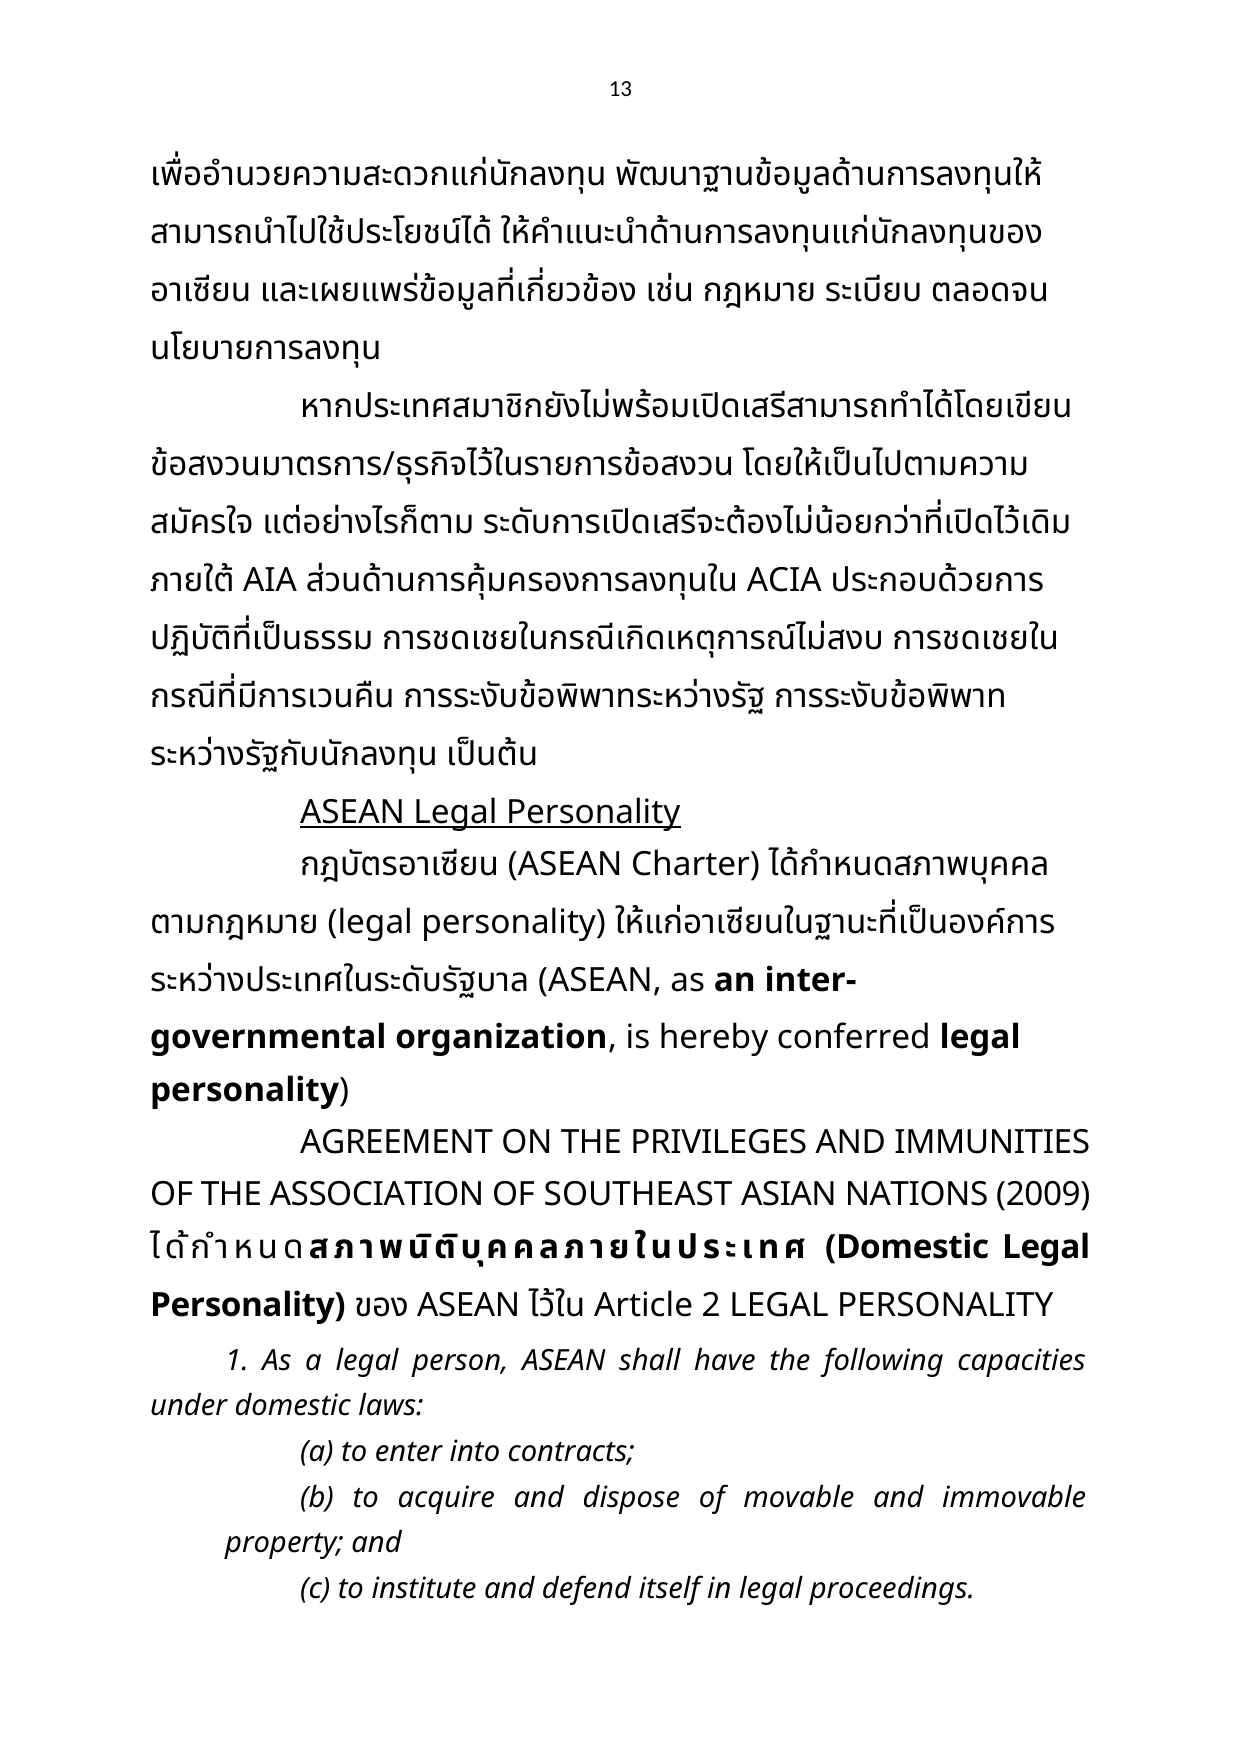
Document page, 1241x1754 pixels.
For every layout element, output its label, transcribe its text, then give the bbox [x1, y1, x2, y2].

text หากประเทศสมาชิกยังไม่พร้อมเปิดเสรีสามารถทำได้โดยเขียนข้อสงวนมาตรการ/ธุรกิจไว้ในรายการข้อสงวน โดยให้เป็นไปตามความสมัครใจ แต่อย่างไรก็ตาม ระดับการเปิดเสรีจะต้องไม่น้อยกว่าที่เปิดไว้เดิมภายใต้ AIA ส่วนด้านการคุ้มครองการลงทุนใน ACIA ประกอบด้วยการปฏิบัติที่เป็นธรรม การชดเชยในกรณีเกิดเหตุการณ์ไม่สงบ การชดเชยในกรณีที่มีการเวนคืน การระงับข้อพิพาทระหว่างรัฐ การระงับข้อพิพาทระหว่างรัฐกับนักลงทุน เป็นต้น [150, 382, 1090, 780]
text (c) to institute and defend itself in legal proceedings. [225, 1567, 1090, 1607]
text (a) to enter into contracts; [225, 1430, 1090, 1470]
text กฎบัตรอาเซียน (ASEAN Charter) ได้กำหนดสภาพบุคคลตามกฎหมาย (legal personality) ให้แก่อาเซียนในฐานะที่เป็นองค์การระหว่างประเทศในระดับรัฐบาล (ASEAN, as an inter-governmental organization, is hereby conferred legal personality) [150, 840, 1090, 1111]
text 1. As a legal person, ASEAN shall have the following capacities under domestic laws: [150, 1339, 1090, 1424]
text (b) to acquire and dispose of movable and immovable property; and [225, 1476, 1090, 1561]
text ASEAN Legal Personality [225, 787, 1090, 833]
text AGREEMENT ON THE PRIVILEGES AND IMMUNITIES OF THE ASSOCIATION OF SOUTHEAST ASIAN NATIONS (2009) ได้กำหนดสภาพนิติบุคคลภายในประเทศ (Domestic Legal Personality) ของ ASEAN ไว้ใน Article 2 LEGAL PERSONALITY [150, 1118, 1090, 1332]
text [150, 150, 1090, 374]
